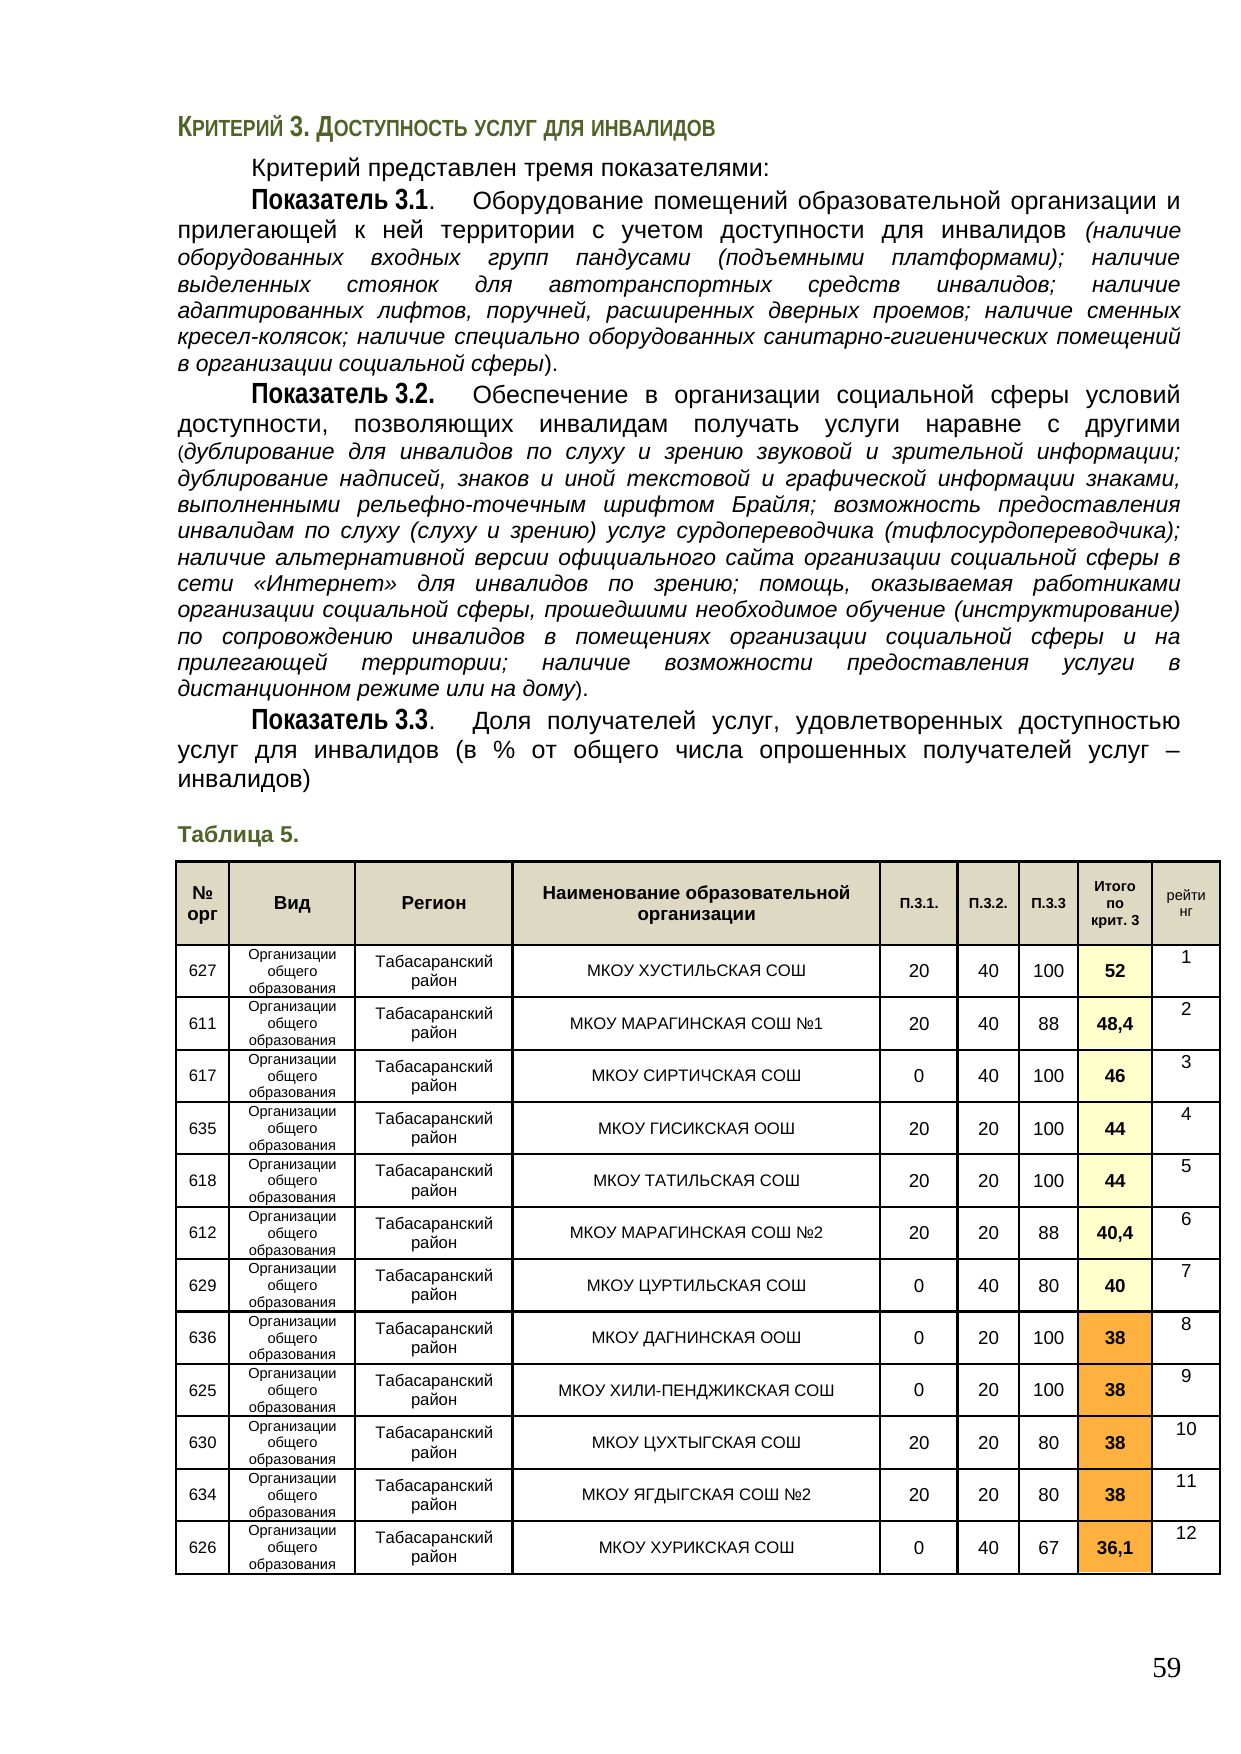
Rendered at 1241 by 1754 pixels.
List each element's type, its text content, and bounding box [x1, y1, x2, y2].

table_cell 80 [1020, 1260, 1077, 1310]
table_cell 4 [1153, 1103, 1219, 1153]
table_cell МКОУ ХУСТИЛЬСКАЯ СОШ [514, 946, 879, 996]
table_cell МКОУ СИРТИЧСКАЯ СОШ [514, 1051, 879, 1101]
text Показатель 3.2. Обеспечение в организации социальной сферы условий доступности, позволяющих инвалидам получать услуги наравне с другими (дублирование для инвалидов по слуху и зрению звуковой и зрительной информации; дублирование надписей, знаков и иной текстовой и графической информации знаками, выполненными рельефно-точечным шрифтом Брайля; возможность предоставления инвалидам по слуху (слуху и зрению) услуг сурдопереводчика (тифлосурдопереводчика); наличие альтернативной версии официального сайта организации социальной сферы в сети «Интернет» для инвалидов по зрению; помощь, оказываемая работниками организации социальной сферы, прошедшими необходимое обучение (инструктирование) по сопровождению инвалидов в помещениях организации социальной сферы и на прилегающей территории; наличие возможности предоставления услуги в дистанционном режиме или на дому). [177, 376, 1181, 702]
table_cell 626 [177, 1522, 228, 1572]
table_cell Табасаранский район [356, 1313, 511, 1363]
table_cell 20 [881, 1417, 956, 1468]
table_cell МКОУ ХУРИКСКАЯ СОШ [514, 1522, 879, 1572]
text Показатель 3.3. Доля получателей услуг, удовлетворенных доступностью услуг для инвалидов (в % от общего числа опрошенных получателей услуг – инвалидов) [177, 702, 1181, 793]
subtitle Критерий 3. Доступность услуг для инвалидов [177, 109, 1181, 143]
table_cell 40 [1079, 1260, 1151, 1310]
table_cell 100 [1020, 1155, 1077, 1206]
table_cell 0 [881, 1365, 956, 1415]
table_cell 20 [959, 1417, 1018, 1468]
table_header Вид [230, 863, 354, 944]
table_cell МКОУ МАРАГИНСКАЯ СОШ №2 [514, 1208, 879, 1258]
table_header № орг [177, 863, 228, 944]
table_cell Табасаранский район [356, 1522, 511, 1572]
table_cell МКОУ ХИЛИ-ПЕНДЖИКСКАЯ СОШ [514, 1365, 879, 1415]
table_cell 627 [177, 946, 228, 996]
table_cell 48,4 [1079, 998, 1151, 1048]
table_cell Организации общего образования [230, 1417, 354, 1468]
table_header Регион [356, 863, 511, 944]
table_cell 618 [177, 1155, 228, 1206]
table_cell 5 [1153, 1155, 1219, 1206]
table_cell 0 [881, 1051, 956, 1101]
table_cell МКОУ ЦУХТЫГСКАЯ СОШ [514, 1417, 879, 1468]
table_cell Табасаранский район [356, 1155, 511, 1206]
table_cell 2 [1153, 998, 1219, 1048]
table_cell 38 [1079, 1470, 1151, 1520]
table_cell 20 [959, 1103, 1018, 1153]
text Критерий представлен тремя показателями: [177, 153, 1181, 182]
table_cell 88 [1020, 998, 1077, 1048]
table_cell Организации общего образования [230, 1155, 354, 1206]
table_cell 44 [1079, 1155, 1151, 1206]
table_header Наименование образовательной организации [514, 863, 879, 944]
table_cell Табасаранский район [356, 998, 511, 1048]
table_cell 0 [881, 1313, 956, 1363]
table_cell МКОУ ТАТИЛЬСКАЯ СОШ [514, 1155, 879, 1206]
table_cell 20 [881, 1155, 956, 1206]
table_cell 80 [1020, 1470, 1077, 1520]
table_cell Табасаранский район [356, 1260, 511, 1310]
table_cell 88 [1020, 1208, 1077, 1258]
table_header Итого по крит. 3 [1079, 863, 1151, 944]
table_cell Организации общего образования [230, 1051, 354, 1101]
table_cell Табасаранский район [356, 1470, 511, 1520]
table_cell 10 [1153, 1417, 1219, 1468]
table_cell 40 [959, 998, 1018, 1048]
table_cell 20 [881, 1103, 956, 1153]
table_cell 100 [1020, 1365, 1077, 1415]
table_cell 7 [1153, 1260, 1219, 1310]
table_cell 20 [881, 1470, 956, 1520]
table_cell 100 [1020, 1051, 1077, 1101]
table_cell 20 [959, 1470, 1018, 1520]
table_cell Организации общего образования [230, 1260, 354, 1310]
table_cell МКОУ ГИСИКСКАЯ ООШ [514, 1103, 879, 1153]
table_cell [230, 1522, 354, 1572]
table_cell 8 [1153, 1313, 1219, 1363]
table_cell 0 [881, 1260, 956, 1310]
table_cell 52 [1079, 946, 1151, 996]
table_cell 20 [959, 1208, 1018, 1258]
table_cell Табасаранский район [356, 1103, 511, 1153]
table_cell Организации общего образования [230, 1103, 354, 1153]
table_cell 36,1 [1079, 1522, 1151, 1572]
table_cell 100 [1020, 1103, 1077, 1153]
table_cell Организации общего образования [230, 998, 354, 1048]
table_cell 38 [1079, 1313, 1151, 1363]
table_cell Организации общего образования [230, 1470, 354, 1520]
table_cell МКОУ ЯГДЫГСКАЯ СОШ №2 [514, 1470, 879, 1520]
table_cell Табасаранский район [356, 1208, 511, 1258]
table_cell 635 [177, 1103, 228, 1153]
table_cell 3 [1153, 1051, 1219, 1101]
table_cell 6 [1153, 1208, 1219, 1258]
table_cell 611 [177, 998, 228, 1048]
table_cell 80 [1020, 1417, 1077, 1468]
table_cell МКОУ ЦУРТИЛЬСКАЯ СОШ [514, 1260, 879, 1310]
table_cell Табасаранский район [356, 1417, 511, 1468]
table_cell 40,4 [1079, 1208, 1151, 1258]
table_cell 617 [177, 1051, 228, 1101]
table_cell 20 [881, 1208, 956, 1258]
table_cell 612 [177, 1208, 228, 1258]
table_cell 629 [177, 1260, 228, 1310]
table_cell Организации общего образования [230, 946, 354, 996]
table_cell Организации общего образования [230, 1208, 354, 1258]
table_cell 630 [177, 1417, 228, 1468]
table_cell 20 [959, 1155, 1018, 1206]
table_cell 9 [1153, 1365, 1219, 1415]
text Показатель 3.1. Оборудование помещений образовательной организации и прилегающей к ней территории с учетом доступности для инвалидов (наличие оборудованных входных групп пандусами (подъемными платформами); наличие выделенных стоянок для автотранспортных средств инвалидов; наличие адаптированных лифтов, поручней, расширенных дверных проемов; наличие сменных кресел-колясок; наличие специально оборудованных санитарно-гигиенических помещений в организации социальной сферы). [177, 182, 1181, 376]
table_header П.3.1. [881, 863, 956, 944]
table_cell 20 [881, 946, 956, 996]
table_cell Организации общего образования [230, 1365, 354, 1415]
table_header П.3.3 [1020, 863, 1077, 944]
table_cell 1 [1153, 946, 1219, 996]
table_cell 0 [881, 1522, 956, 1572]
table_cell 12 [1153, 1522, 1219, 1572]
table_cell 20 [959, 1313, 1018, 1363]
table_cell 40 [959, 946, 1018, 996]
table_cell 46 [1079, 1051, 1151, 1101]
table_cell 636 [177, 1313, 228, 1363]
table_cell 625 [177, 1365, 228, 1415]
table_cell 100 [1020, 946, 1077, 996]
table_cell 20 [881, 998, 956, 1048]
table_header П.3.2. [959, 863, 1018, 944]
table_cell 11 [1153, 1470, 1219, 1520]
table_cell МКОУ ДАГНИНСКАЯ ООШ [514, 1313, 879, 1363]
text Таблица 5. [177, 821, 1181, 848]
table_cell Организации общего образования [230, 1313, 354, 1363]
table_cell 67 [1020, 1522, 1077, 1572]
table_cell 20 [959, 1365, 1018, 1415]
table_cell 38 [1079, 1417, 1151, 1468]
table_cell 40 [959, 1522, 1018, 1572]
table_cell МКОУ МАРАГИНСКАЯ СОШ №1 [514, 998, 879, 1048]
table_header рейтинг [1153, 863, 1219, 944]
table_cell 634 [177, 1470, 228, 1520]
table_cell 44 [1079, 1103, 1151, 1153]
table_cell 40 [959, 1260, 1018, 1310]
table_cell 100 [1020, 1313, 1077, 1363]
table_cell 40 [959, 1051, 1018, 1101]
table_cell 38 [1079, 1365, 1151, 1415]
table_cell Табасаранский район [356, 1365, 511, 1415]
table_cell Табасаранский район [356, 1051, 511, 1101]
table_cell Табасаранский район [356, 946, 511, 996]
